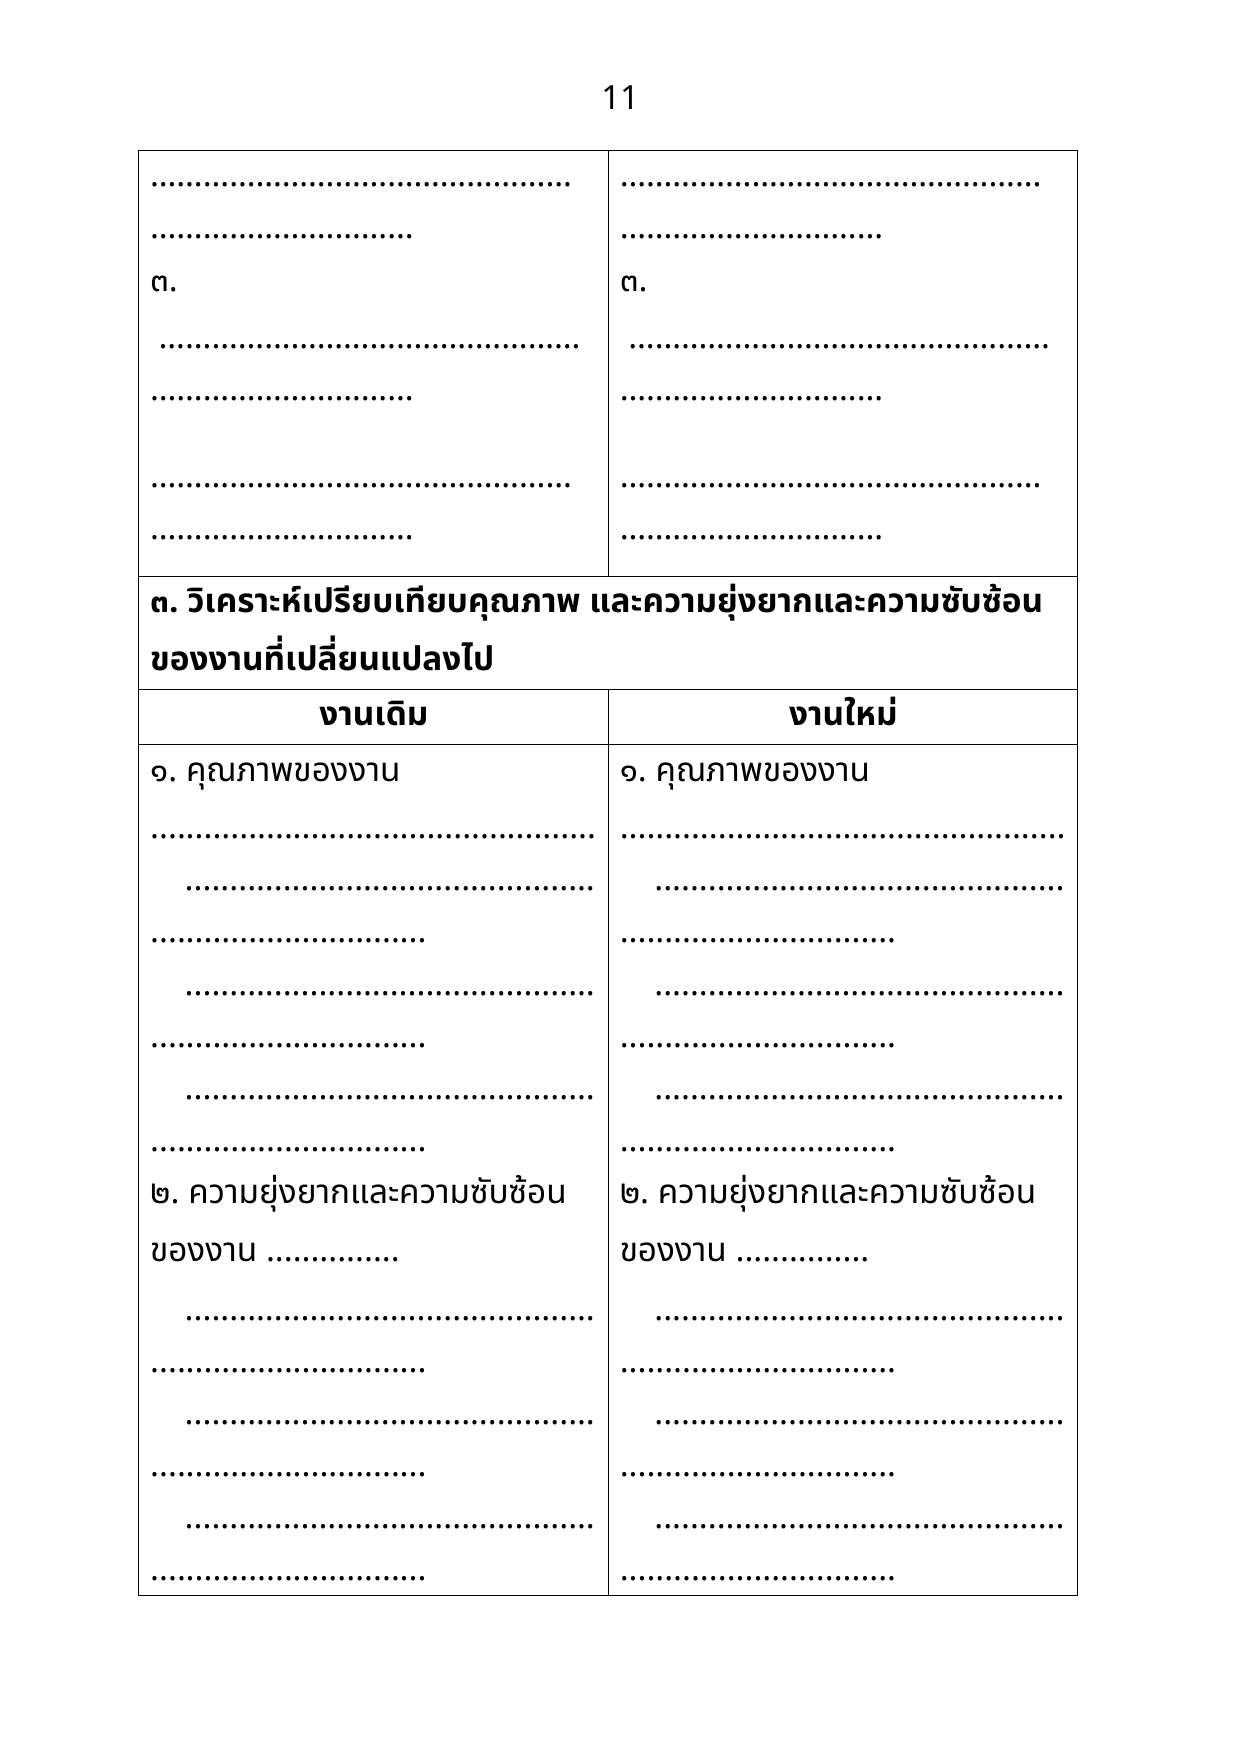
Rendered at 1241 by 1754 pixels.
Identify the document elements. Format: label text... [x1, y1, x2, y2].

table_cell ๓. วิเคราะห์เปรียบเทียบคุณภาพ และความยุ่งยากและความซับซ้อนของงานที่เปลี่ยนแปลงไป [139, 577, 1077, 689]
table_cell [609, 151, 1077, 576]
table_cell งานเดิม [139, 690, 608, 744]
table_cell งานใหม่ [609, 690, 1077, 744]
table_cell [139, 151, 608, 576]
